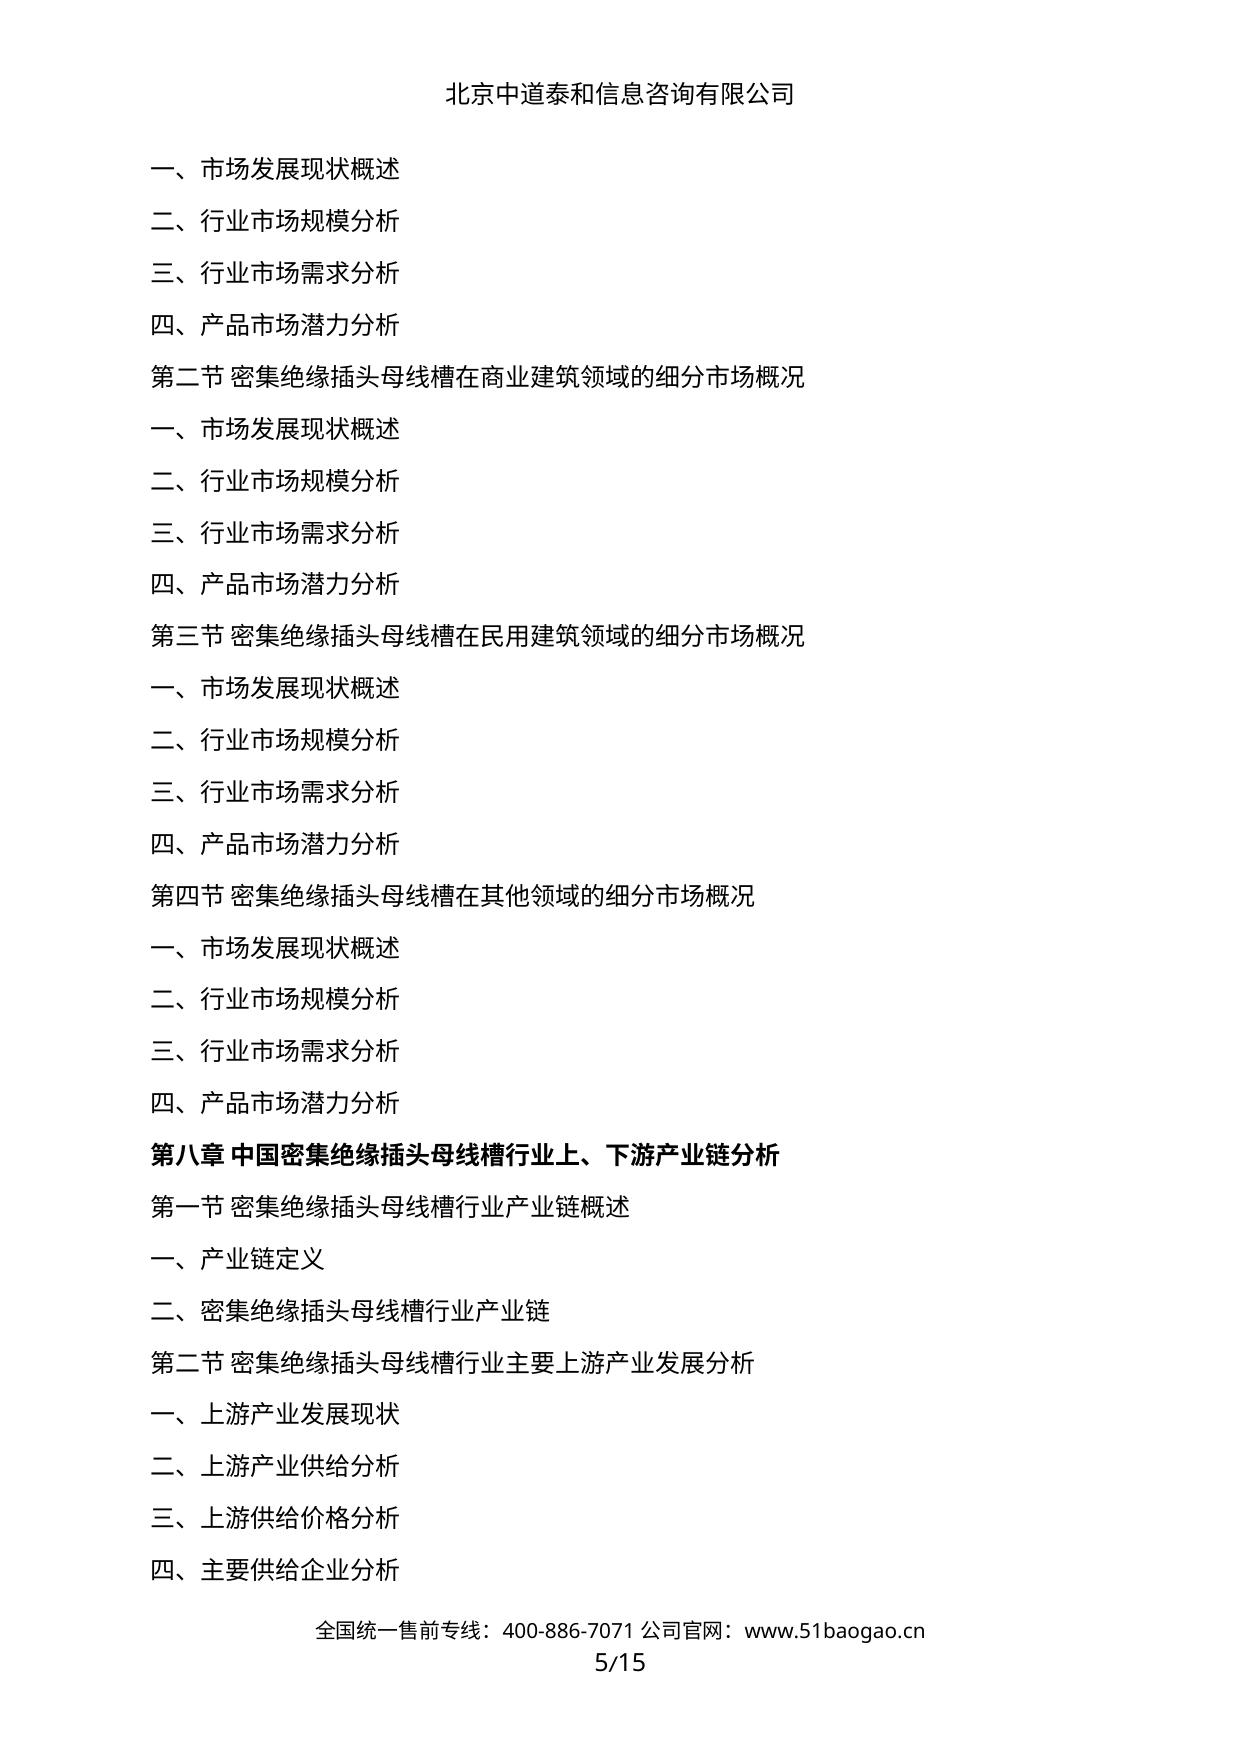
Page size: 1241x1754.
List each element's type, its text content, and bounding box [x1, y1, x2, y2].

text 第八章 中国密集绝缘插头母线槽行业上、下游产业链分析 [150, 1136, 1090, 1172]
text 三、行业市场需求分析 [150, 513, 1090, 549]
text 三、行业市场需求分析 [150, 1032, 1090, 1068]
text 四、产品市场潜力分析 [150, 306, 1090, 342]
text 第二节 密集绝缘插头母线槽在商业建筑领域的细分市场概况 [150, 357, 1090, 394]
text 四、产品市场潜力分析 [150, 1084, 1090, 1120]
text 二、行业市场规模分析 [150, 980, 1090, 1016]
text 二、密集绝缘插头母线槽行业产业链 [150, 1291, 1090, 1327]
text 三、行业市场需求分析 [150, 772, 1090, 809]
text 一、市场发展现状概述 [150, 928, 1090, 964]
text 四、主要供给企业分析 [150, 1551, 1090, 1587]
text 一、市场发展现状概述 [150, 409, 1090, 446]
text 二、行业市场规模分析 [150, 202, 1090, 238]
text 一、上游产业发展现状 [150, 1395, 1090, 1431]
text 二、行业市场规模分析 [150, 461, 1090, 497]
text 第三节 密集绝缘插头母线槽在民用建筑领域的细分市场概况 [150, 617, 1090, 653]
text 三、上游供给价格分析 [150, 1499, 1090, 1535]
text 第四节 密集绝缘插头母线槽在其他领域的细分市场概况 [150, 876, 1090, 912]
text 二、行业市场规模分析 [150, 721, 1090, 757]
text 一、市场发展现状概述 [150, 669, 1090, 705]
text 第一节 密集绝缘插头母线槽行业产业链概述 [150, 1187, 1090, 1224]
text 二、上游产业供给分析 [150, 1447, 1090, 1483]
text 第二节 密集绝缘插头母线槽行业主要上游产业发展分析 [150, 1343, 1090, 1379]
text 三、行业市场需求分析 [150, 254, 1090, 290]
text 一、市场发展现状概述 [150, 150, 1090, 186]
text 四、产品市场潜力分析 [150, 565, 1090, 601]
text 四、产品市场潜力分析 [150, 824, 1090, 861]
text 一、产业链定义 [150, 1239, 1090, 1276]
